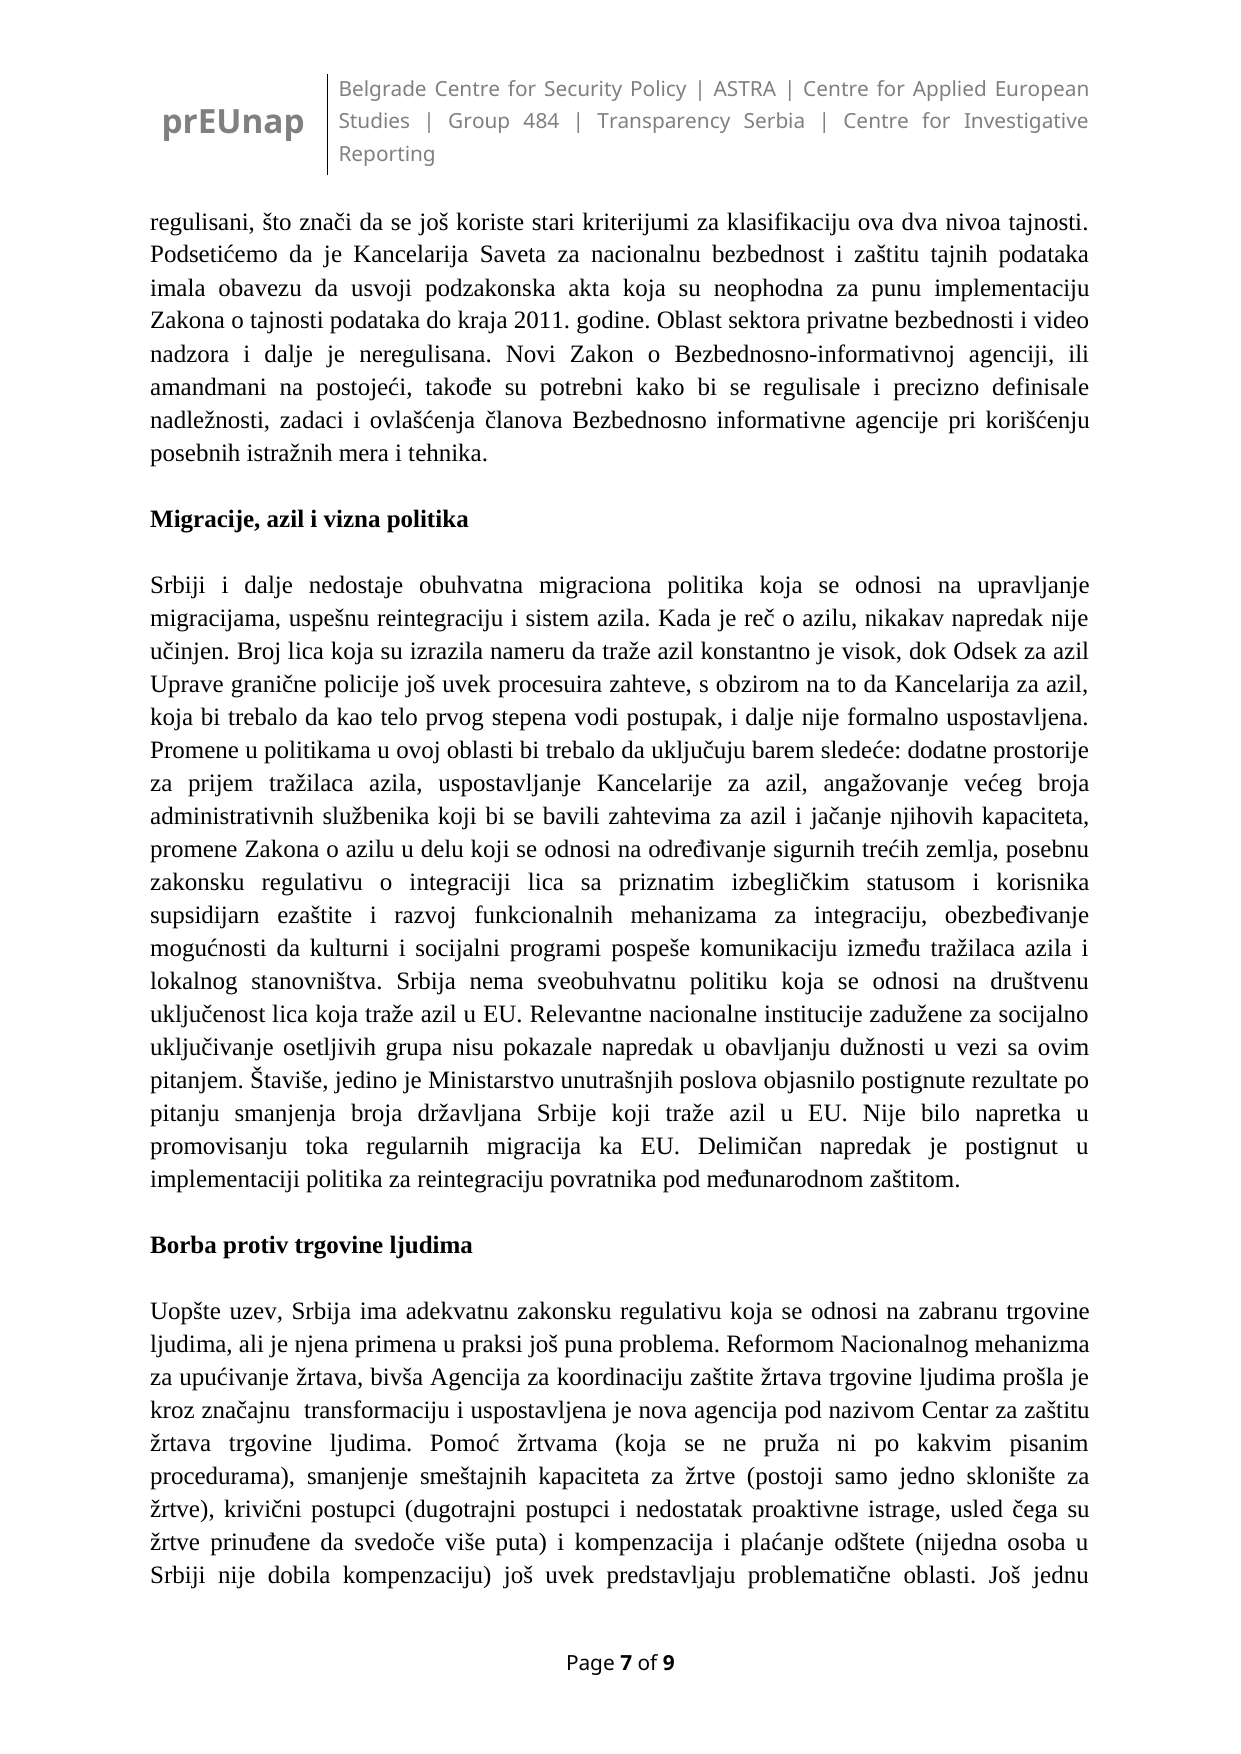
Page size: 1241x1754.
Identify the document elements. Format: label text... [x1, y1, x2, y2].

text Migracije, azil i vizna politika [150, 504, 1090, 532]
text Borba protiv trgovine ljudima [150, 1230, 1090, 1259]
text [150, 207, 1090, 466]
text Srbiji i dalje nedostaje obuhvatna migraciona politika koja se odnosi na upravljanje migracijama, uspešnu reintegraciju i sistem azila. Kada je reč o azilu, nikakav napredak nije učinjen. Broj lica koja su izrazila nameru da traže azil konstantno je visok, dok Odsek za azil Uprave granične policije još uvek procesuira zahteve, s obzirom na to da Kancelarija za azil, koja bi trebalo da kao telo prvog stepena vodi postupak, i dalje nije formalno uspostavljena. Promene u politikama u ovoj oblasti bi trebalo da uključuju barem sledeće: dodatne prostorije za prijem tražilaca azila, uspostavljanje Kancelarije za azil, angažovanje većeg broja administrativnih službenika koji bi se bavili zahtevima za azil i jačanje njihovih kapaciteta, promene Zakona o azilu u delu koji se odnosi na određivanje sigurnih trećih zemlja, posebnu zakonsku regulativu o integraciji lica sa priznatim izbegličkim statusom i korisnika supsidijarn ezaštite i razvoj funkcionalnih mehanizama za integraciju, obezbeđivanje mogućnosti da kulturni i socijalni programi pospeše komunikaciju između tražilaca azila i lokalnog stanovništva. Srbija nema sveobuhvatnu politiku koja se odnosi na društvenu uključenost lica koja traže azil u EU. Relevantne nacionalne institucije zadužene za socijalno uključivanje osetljivih grupa nisu pokazale napredak u obavljanju dužnosti u vezi sa ovim pitanjem. Štaviše, jedino je Ministarstvo unutrašnjih poslova objasnilo postignute rezultate po pitanju smanjenja broja državljana Srbije koji traže azil u EU. Nije bilo napretka u promovisanju toka regularnih migracija ka EU. Delimičan napredak je postignut u implementaciji politika za reintegraciju povratnika pod međunarodnom zaštitom. [150, 570, 1090, 1193]
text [150, 1296, 1090, 1589]
